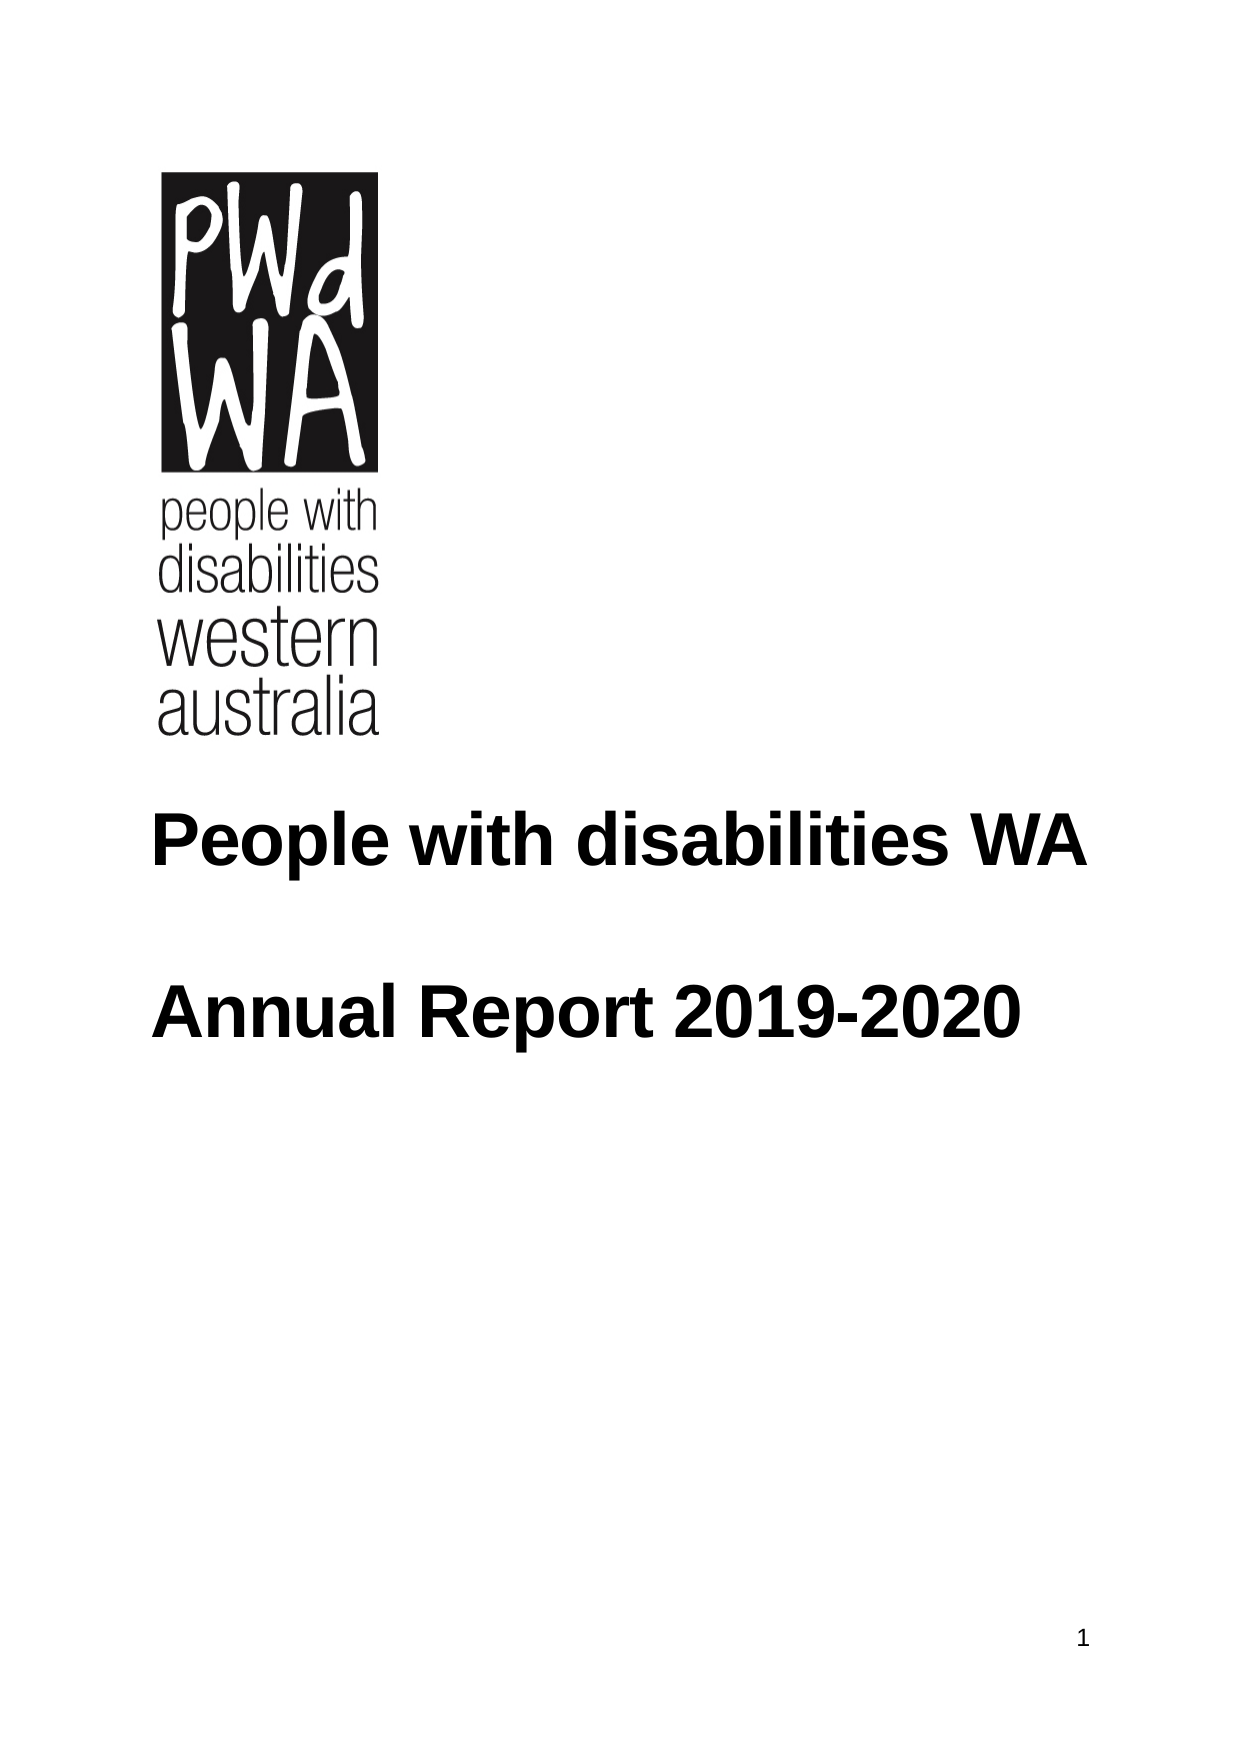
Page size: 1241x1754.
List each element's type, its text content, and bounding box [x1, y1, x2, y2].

title Annual Report 2019-2020 [150, 967, 1090, 1054]
title People with disabilities WA [150, 795, 1090, 881]
picture [150, 150, 386, 764]
